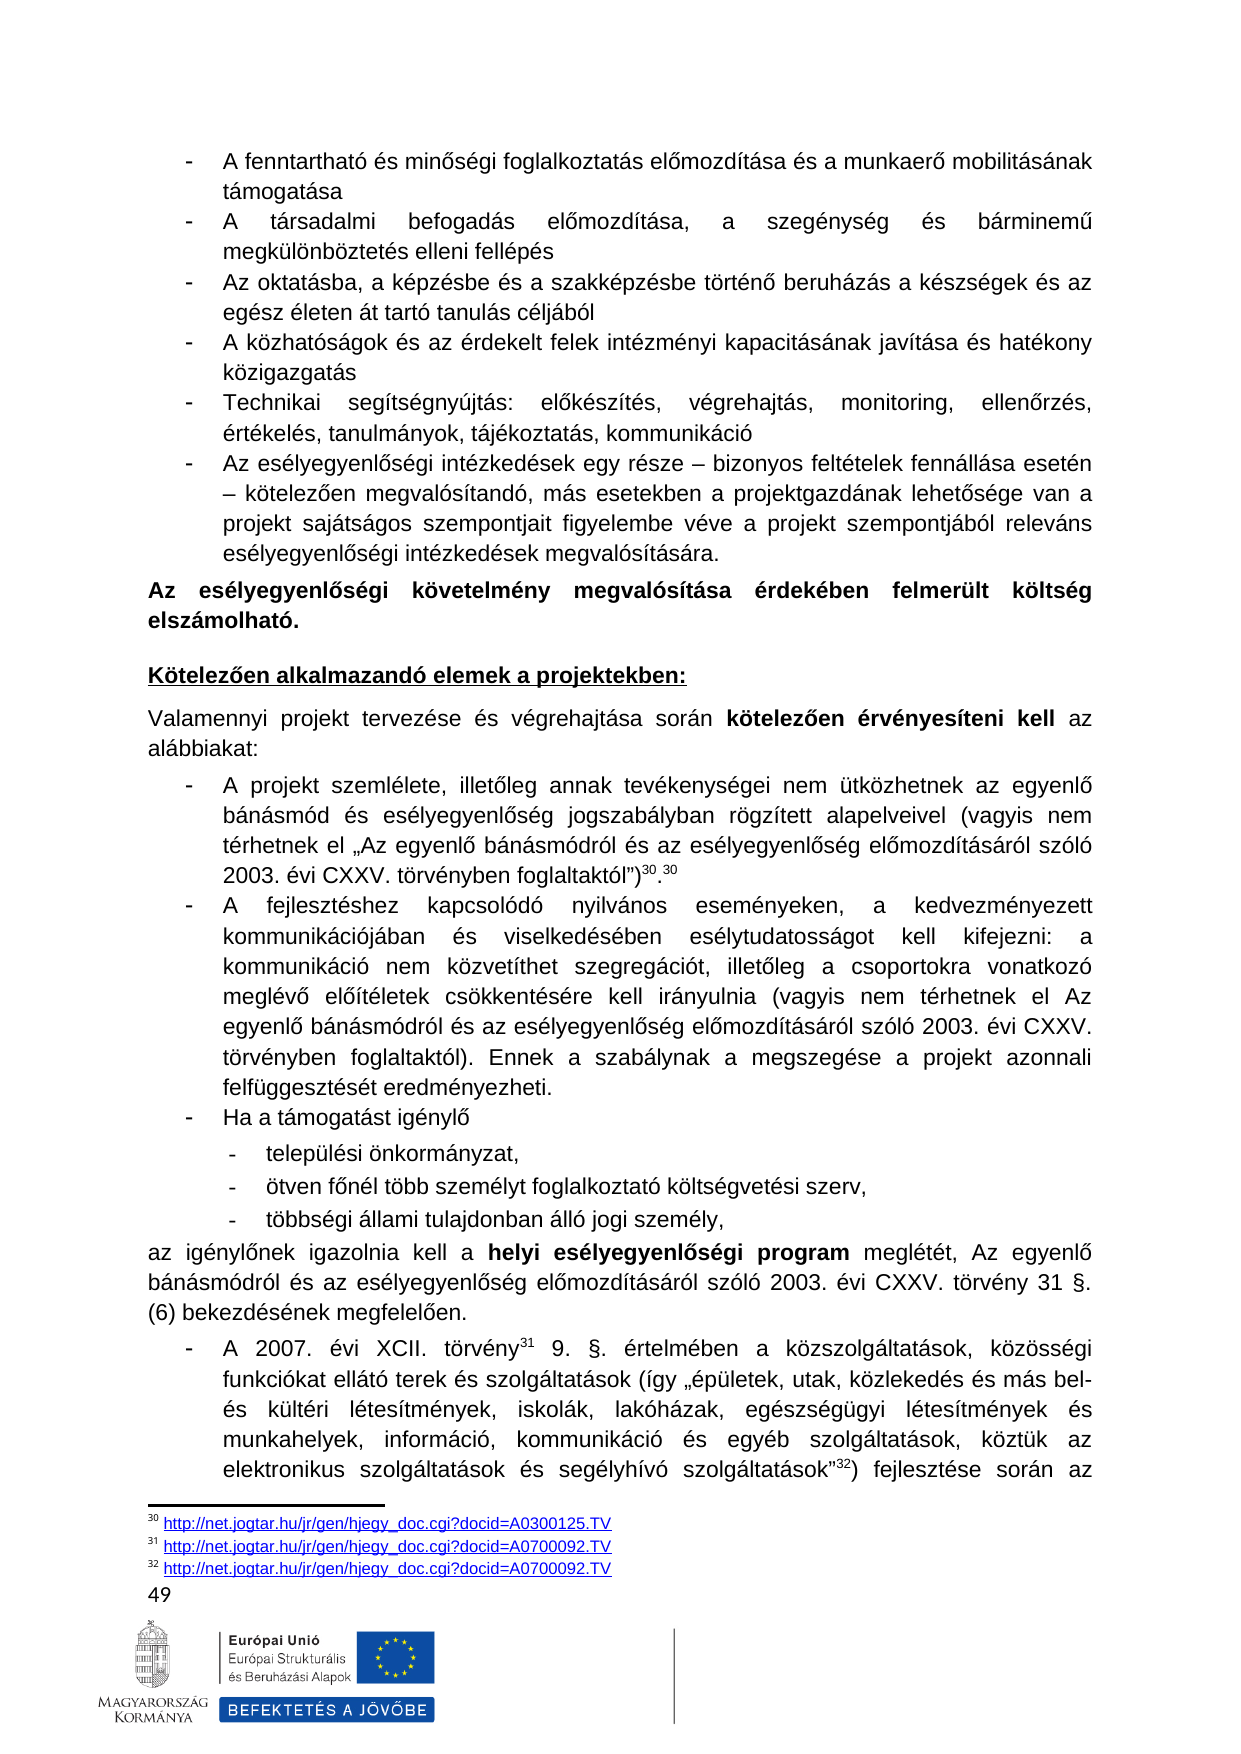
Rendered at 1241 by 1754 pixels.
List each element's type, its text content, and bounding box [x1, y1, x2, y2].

list települési önkormányzat, [228, 1140, 1093, 1167]
list Technikai segítségnyújtás: előkészítés, végrehajtás, monitoring, ellenőrzés, értékelés, tanulmányok, tájékoztatás, kommunikáció [185, 389, 1093, 446]
list Az oktatásba, a képzésbe és a szakképzésbe történő beruházás a készségek és az egész életen át tartó tanulás céljából [185, 268, 1093, 325]
text Kötelezően alkalmazandó elemek a projektekben: [148, 662, 1093, 688]
list ötven főnél több személyt foglalkoztató költségvetési szerv, [228, 1173, 1093, 1199]
list A fenntartható és minőségi foglalkoztatás előmozdítása és a munkaerő mobilitásának támogatása [185, 148, 1093, 204]
list A közhatóságok és az érdekelt felek intézményi kapacitásának javítása és hatékony közigazgatás [185, 329, 1093, 385]
list Az esélyegyenlőségi intézkedések egy része – bizonyos feltételek fennállása esetén – kötelezően megvalósítandó, más esetekben a projektgazdának lehetősége van a projekt sajátságos szempontjait figyelembe véve a projekt szempontjából releváns esélyegyenlőségi intézkedések megvalósítására. [185, 450, 1093, 567]
list A fejlesztéshez kapcsolódó nyilvános eseményeken, a kedvezményezett kommunikációjában és viselkedésében esélytudatosságot kell kifejezni: a kommunikáció nem közvetíthet szegregációt, illetőleg a csoportokra vonatkozó meglévő előítéletek csökkentésére kell irányulnia (vagyis nem térhetnek el Az egyenlő bánásmódról és az esélyegyenlőség előmozdításáról szóló 2003. évi CXXV. törvényben foglaltaktól). Ennek a szabálynak a megszegése a projekt azonnali felfüggesztését eredményezheti. [185, 892, 1093, 1100]
text Valamennyi projekt tervezése és végrehajtása során kötelezően érvényesíteni kell az alábbiakat: [148, 705, 1093, 761]
list A projekt szemlélete, illetőleg annak tevékenységei nem ütközhetnek az egyenlő bánásmód és esélyegyenlőség jogszabályban rögzített alapelveivel (vagyis nem térhetnek el „Az egyenlő bánásmódról és az esélyegyenlőség előmozdításáról szóló 2003. évi CXXV. törvényben foglaltaktól”).30 [185, 772, 1093, 888]
text az igénylőnek igazolnia kell a helyi esélyegyenlőségi program meglétét, Az egyenlő bánásmódról és az esélyegyenlőség előmozdításáról szóló 2003. évi CXXV. törvény 31 §. (6) bekezdésének megfelelően. [148, 1238, 1093, 1325]
text Az esélyegyenlőségi követelmény megvalósítása érdekében felmerült költség elszámolható. [148, 577, 1093, 633]
list többségi állami tulajdonban álló jogi személy, [228, 1206, 1093, 1232]
picture [23, 1581, 685, 1754]
list A társadalmi befogadás előmozdítása, a szegénység és bárminemű megkülönböztetés elleni fellépés [185, 208, 1093, 264]
list Ha a támogatást igénylő [185, 1104, 1093, 1130]
